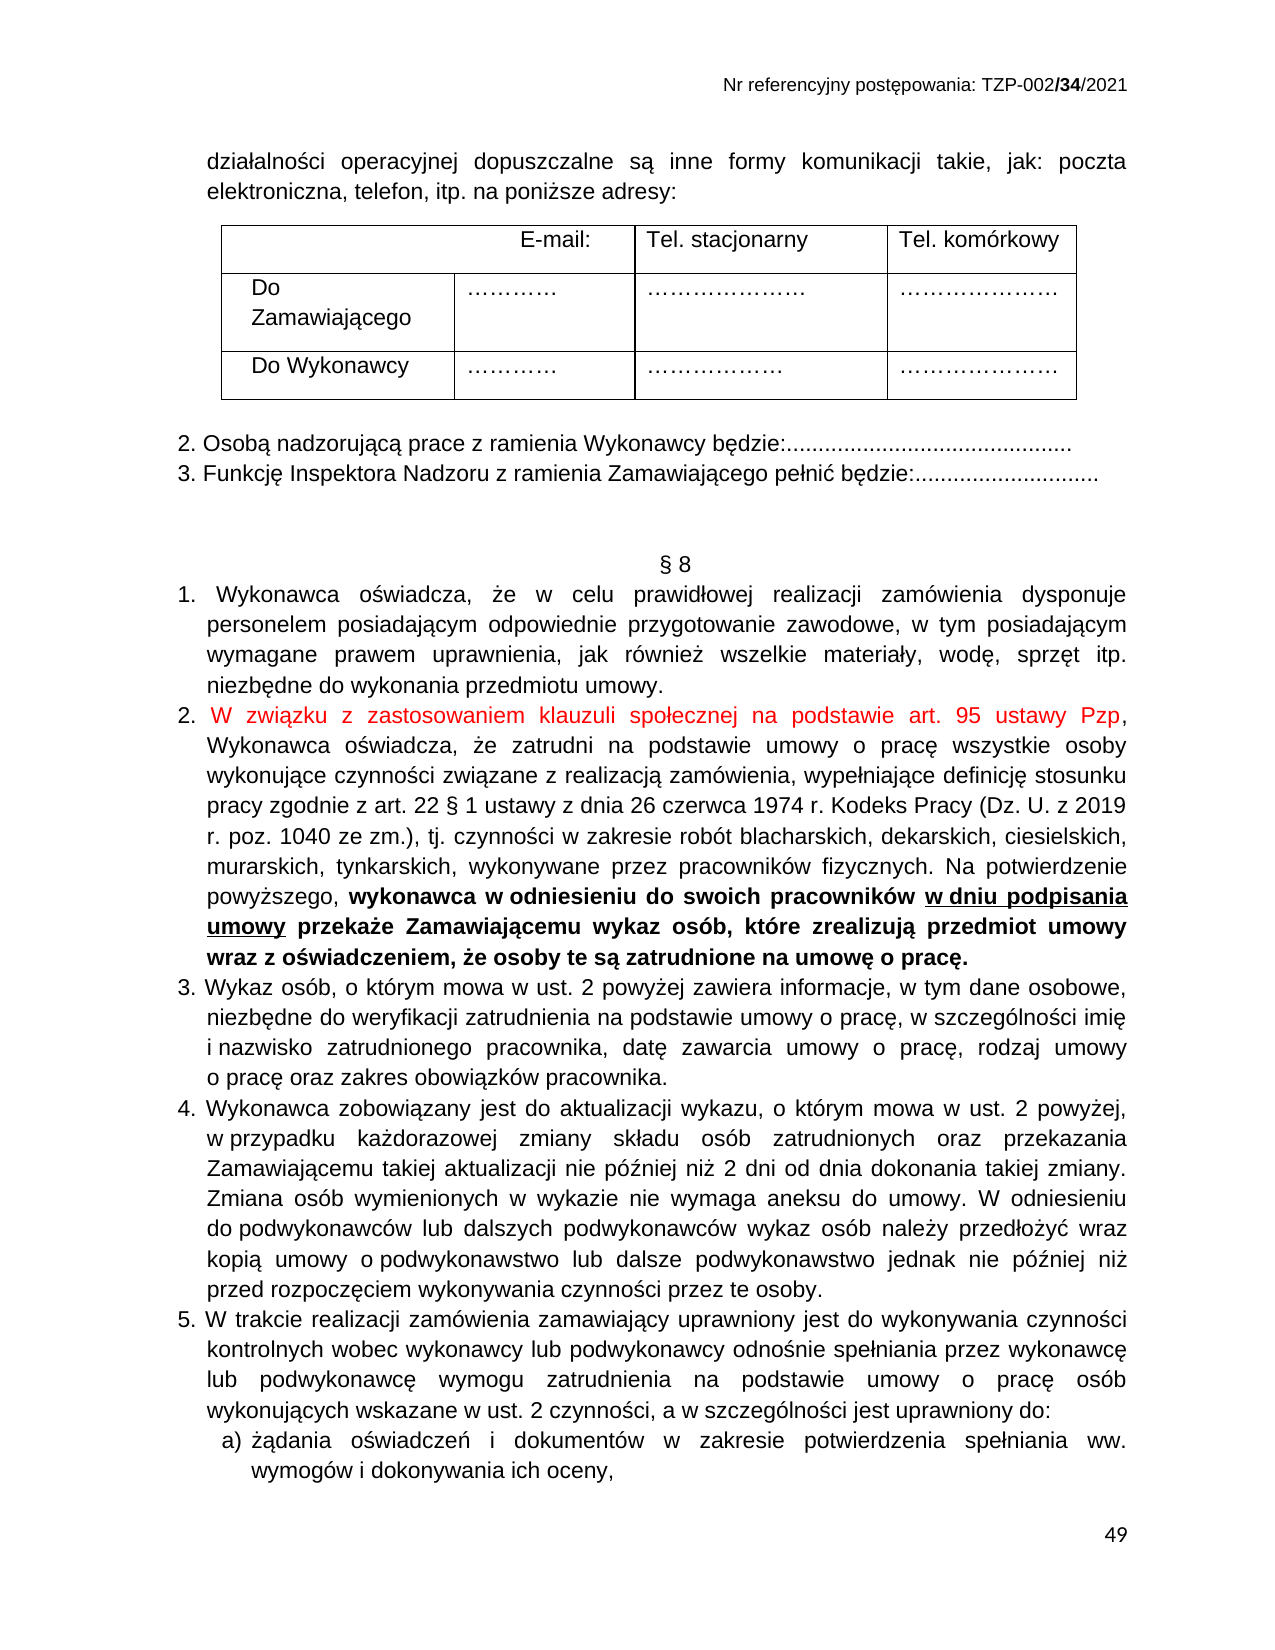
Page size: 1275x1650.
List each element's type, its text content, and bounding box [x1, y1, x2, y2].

table_cell ………………… [888, 352, 1076, 399]
table_cell ………………… [888, 274, 1076, 351]
list 2. W związku z zastosowaniem klauzuli społecznej na podstawie art. 95 ustawy Pzp, Wykonawca oświadcza, że zatrudni na podstawie umowy o pracę wszystkie osoby wykonujące czynności związane z realizacją zamówienia, wypełniające definicję stosunku pracy zgodnie z art. 22 § 1 ustawy z dnia 26 czerwca 1974 r. Kodeks Pracy (Dz. U. z 2019 r. poz. 1040 ze zm.), tj. czynności w zakresie robót blacharskich, dekarskich, ciesielskich, murarskich, tynkarskich, wykonywane przez pracowników fizycznych. Na potwierdzenie powyższego, wykonawca w odniesieniu do swoich pracowników w dniu podpisania umowy przekaże Zamawiającemu wykaz osób, które zrealizują przedmiot umowy wraz z oświadczeniem, że osoby te są zatrudnione na umowę o pracę. [177, 702, 1127, 970]
list 3. Funkcję Inspektora Nadzoru z ramienia Zamawiającego pełnić będzie:............................. [177, 460, 1127, 486]
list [177, 148, 1127, 204]
list 1. Wykonawca oświadcza, że w celu prawidłowej realizacji zamówienia dysponuje personelem posiadającym odpowiednie przygotowanie zawodowe, w tym posiadającym wymagane prawem uprawnienia, jak również wszelkie materiały, wodę, sprzęt itp. niezbędne do wykonania przedmiotu umowy. [177, 581, 1127, 698]
table_header Tel. komórkowy [888, 226, 1076, 273]
table_cell ………… [455, 274, 634, 351]
list 5. W trakcie realizacji zamówienia zamawiający uprawniony jest do wykonywania czynności kontrolnych wobec wykonawcy lub podwykonawcy odnośnie spełniania przez wykonawcę lub podwykonawcę wymogu zatrudnienia na podstawie umowy o pracę osób wykonujących wskazane w ust. 2 czynności, a w szczególności jest uprawniony do: [177, 1306, 1127, 1423]
table_header E-mail: [222, 226, 634, 273]
list § 8 [223, 551, 1127, 577]
list żądania oświadczeń i dokumentów w zakresie potwierdzenia spełniania ww. wymogów i dokonywania ich oceny, [221, 1427, 1127, 1483]
list 3. Wykaz osób, o którym mowa w ust. 2 powyżej zawiera informacje, w tym dane osobowe, niezbędne do weryfikacji zatrudnienia na podstawie umowy o pracę, w szczególności imię i nazwisko zatrudnionego pracownika, datę zawarcia umowy o pracę, rodzaj umowy o pracę oraz zakres obowiązków pracownika. [177, 974, 1127, 1091]
table_cell ………… [455, 352, 634, 399]
table_cell Do Zamawiającego [222, 274, 454, 351]
list 4. Wykonawca zobowiązany jest do aktualizacji wykazu, o którym mowa w ust. 2 powyżej, w przypadku każdorazowej zmiany składu osób zatrudnionych oraz przekazania Zamawiającemu takiej aktualizacji nie później niż 2 dni od dnia dokonania takiej zmiany. Zmiana osób wymienionych w wykazie nie wymaga aneksu do umowy. W odniesieniu do podwykonawców lub dalszych podwykonawców wykaz osób należy przedłożyć wraz kopią umowy o podwykonawstwo lub dalsze podwykonawstwo jednak nie później niż przed rozpoczęciem wykonywania czynności przez te osoby. [177, 1094, 1127, 1302]
table_cell ………………… [636, 274, 887, 351]
table_cell Do Wykonawcy [222, 352, 454, 399]
table_header Tel. stacjonarny [636, 226, 887, 273]
list 2. Osobą nadzorującą prace z ramienia Wykonawcy będzie:............................................. [177, 430, 1127, 456]
table_cell ……………… [636, 352, 887, 399]
